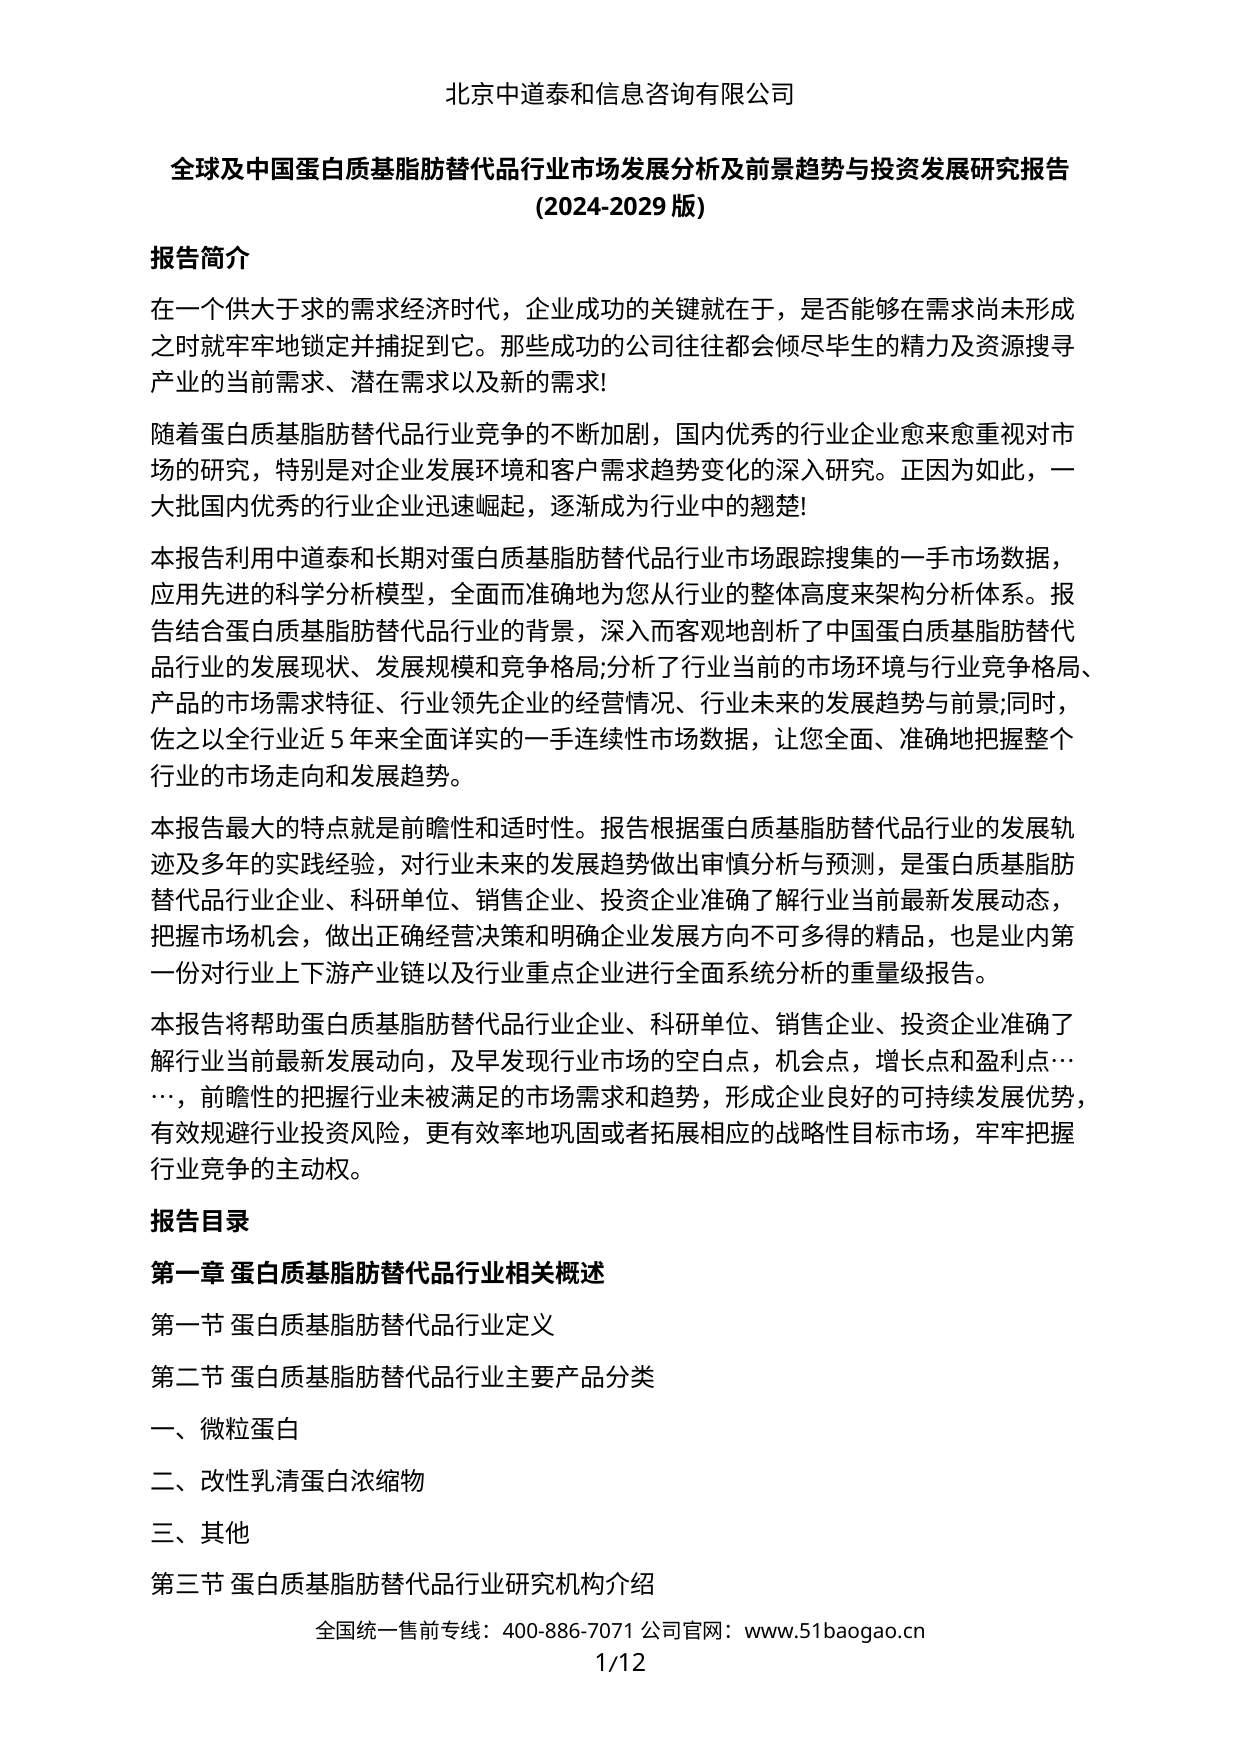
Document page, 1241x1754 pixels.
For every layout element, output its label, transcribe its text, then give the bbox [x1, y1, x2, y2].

text 第三节 蛋白质基脂肪替代品行业研究机构介绍 [150, 1565, 1090, 1601]
text 一、微粒蛋白 [150, 1409, 1090, 1446]
text 本报告最大的特点就是前瞻性和适时性。报告根据蛋白质基脂肪替代品行业的发展轨迹及多年的实践经验，对行业未来的发展趋势做出审慎分析与预测，是蛋白质基脂肪替代品行业企业、科研单位、销售企业、投资企业准确了解行业当前最新发展动态，把握市场机会，做出正确经营决策和明确企业发展方向不可多得的精品，也是业内第一份对行业上下游产业链以及行业重点企业进行全面系统分析的重量级报告。 [150, 808, 1090, 989]
text 二、改性乳清蛋白浓缩物 [150, 1461, 1090, 1497]
text 本报告将帮助蛋白质基脂肪替代品行业企业、科研单位、销售企业、投资企业准确了解行业当前最新发展动向，及早发现行业市场的空白点，机会点，增长点和盈利点……，前瞻性的把握行业未被满足的市场需求和趋势，形成企业良好的可持续发展优势，有效规避行业投资风险，更有效率地巩固或者拓展相应的战略性目标市场，牢牢把握行业竞争的主动权。 [150, 1005, 1090, 1186]
text 报告目录 [150, 1202, 1090, 1238]
text 本报告利用中道泰和长期对蛋白质基脂肪替代品行业市场跟踪搜集的一手市场数据，应用先进的科学分析模型，全面而准确地为您从行业的整体高度来架构分析体系。报告结合蛋白质基脂肪替代品行业的背景，深入而客观地剖析了中国蛋白质基脂肪替代品行业的发展现状、发展规模和竞争格局;分析了行业当前的市场环境与行业竞争格局、产品的市场需求特征、行业领先企业的经营情况、行业未来的发展趋势与前景;同时，佐之以全行业近5年来全面详实的一手连续性市场数据，让您全面、准确地把握整个行业的市场走向和发展趋势。 [150, 539, 1090, 792]
text 报告简介 [150, 238, 1090, 274]
text 三、其他 [150, 1513, 1090, 1549]
text 第一节 蛋白质基脂肪替代品行业定义 [150, 1306, 1090, 1342]
text 全球及中国蛋白质基脂肪替代品行业市场发展分析及前景趋势与投资发展研究报告(2024-2029版) [150, 150, 1090, 222]
text 在一个供大于求的需求经济时代，企业成功的关键就在于，是否能够在需求尚未形成之时就牢牢地锁定并捕捉到它。那些成功的公司往往都会倾尽毕生的精力及资源搜寻产业的当前需求、潜在需求以及新的需求! [150, 290, 1090, 399]
text 随着蛋白质基脂肪替代品行业竞争的不断加剧，国内优秀的行业企业愈来愈重视对市场的研究，特别是对企业发展环境和客户需求趋势变化的深入研究。正因为如此，一大批国内优秀的行业企业迅速崛起，逐渐成为行业中的翘楚! [150, 414, 1090, 523]
text 第二节 蛋白质基脂肪替代品行业主要产品分类 [150, 1357, 1090, 1394]
text 第一章 蛋白质基脂肪替代品行业相关概述 [150, 1254, 1090, 1290]
